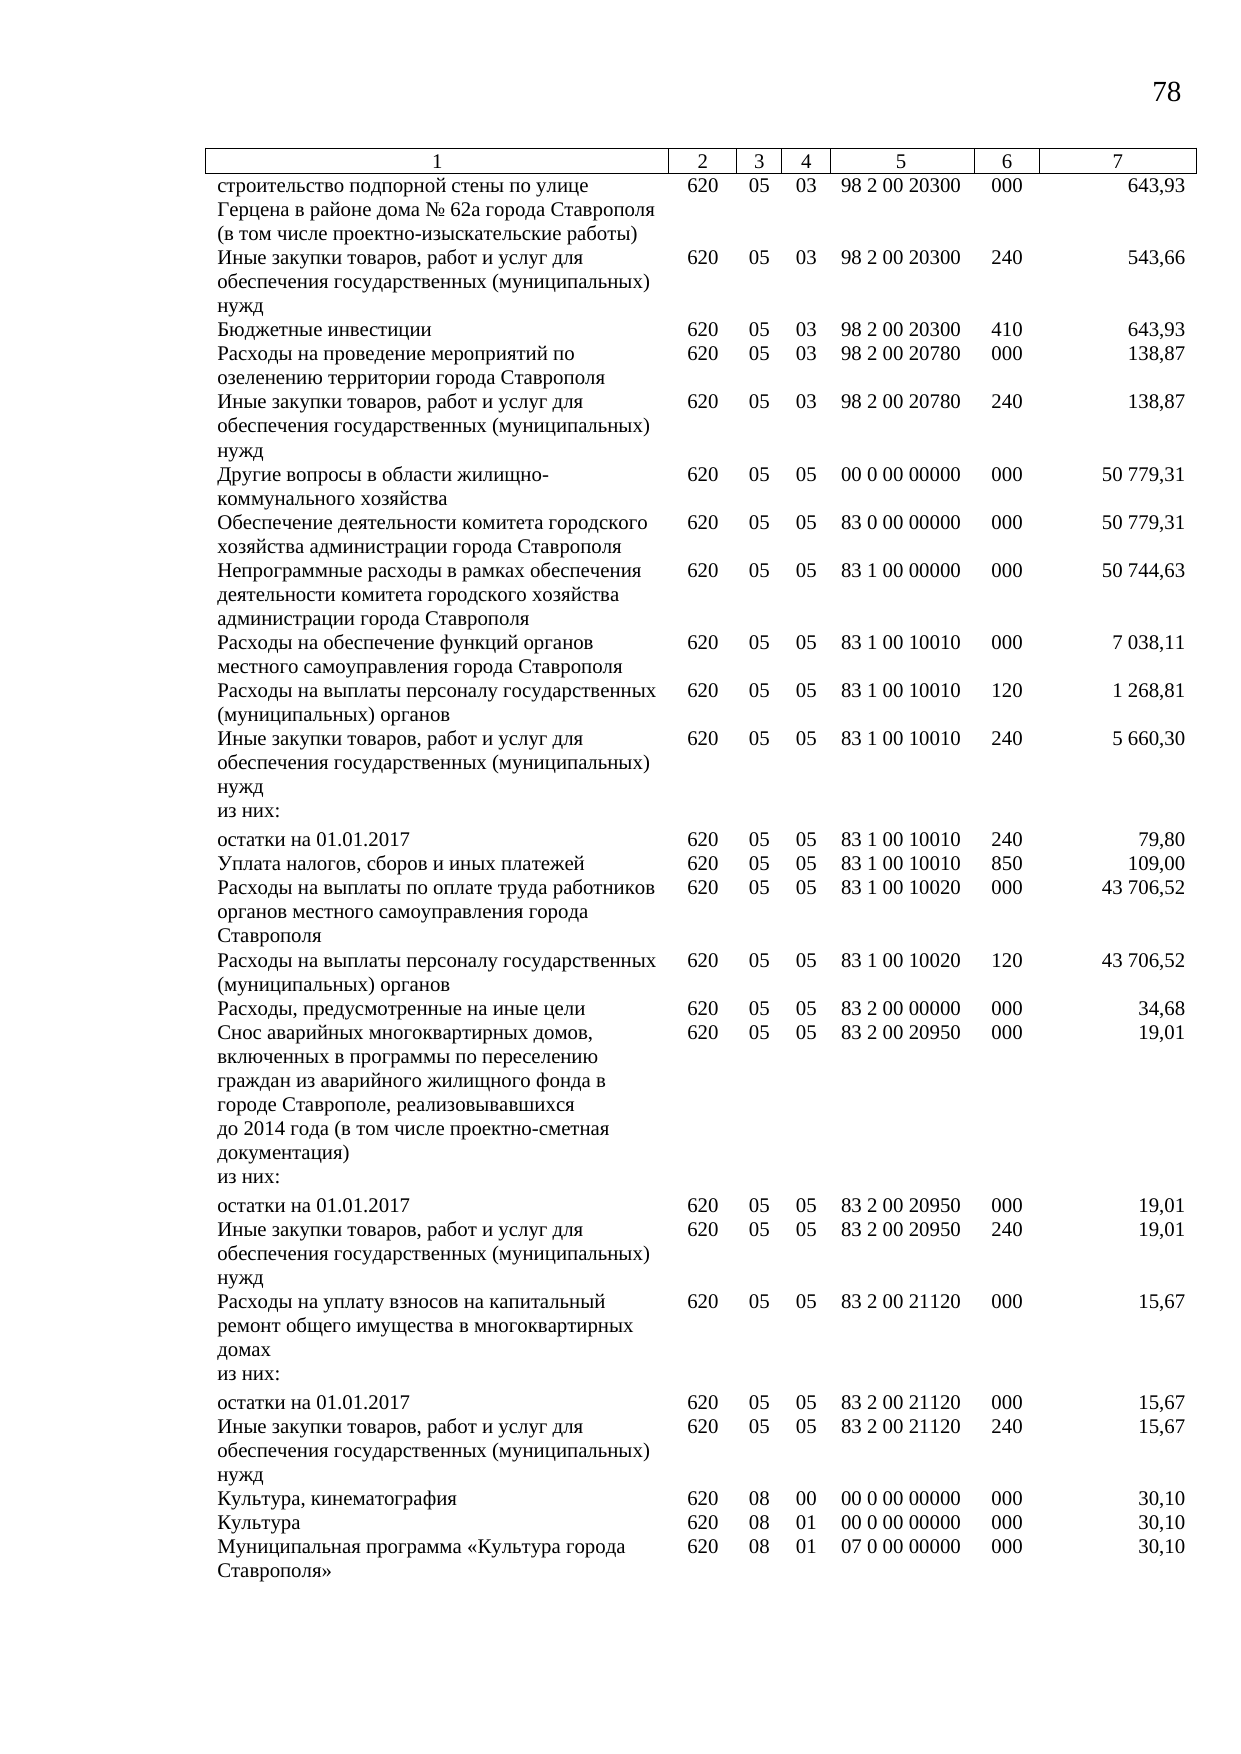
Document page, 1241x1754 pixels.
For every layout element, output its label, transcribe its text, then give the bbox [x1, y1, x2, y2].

table_header 2 [669, 149, 736, 173]
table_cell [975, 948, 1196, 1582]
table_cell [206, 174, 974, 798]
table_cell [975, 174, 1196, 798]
table_header 6 [975, 149, 1039, 173]
table_header 1 [206, 149, 668, 173]
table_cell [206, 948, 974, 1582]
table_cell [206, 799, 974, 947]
table_header 7 [1040, 149, 1196, 173]
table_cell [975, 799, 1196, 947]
table_header 4 [782, 149, 830, 173]
table_header 3 [737, 149, 781, 173]
table_header 5 [831, 149, 974, 173]
